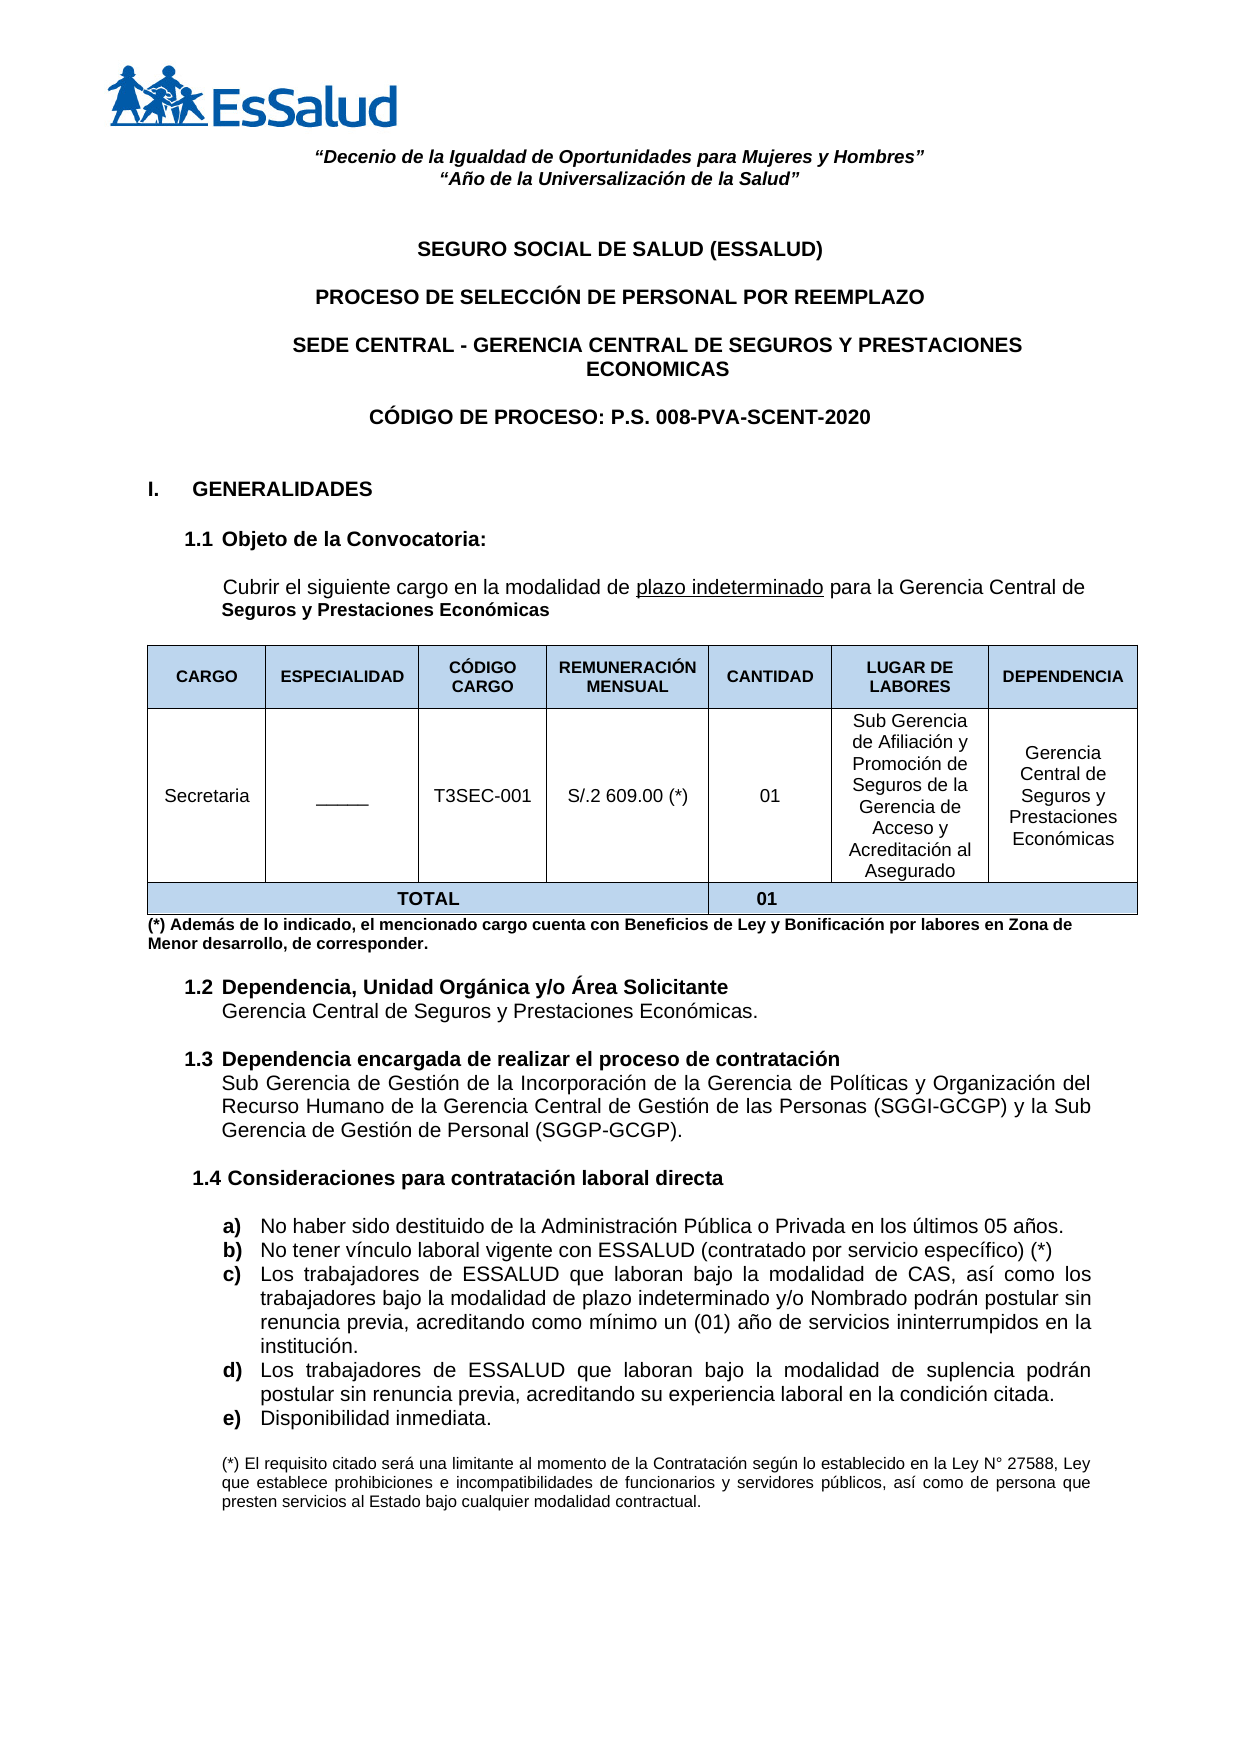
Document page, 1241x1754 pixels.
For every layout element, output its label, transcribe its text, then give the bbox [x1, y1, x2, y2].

list Los trabajadores de ESSALUD que laboran bajo la modalidad de suplencia podrán postular sin renuncia previa, acreditando su experiencia laboral en la condición citada. [223, 1358, 1092, 1406]
table_cell S/.2 609.00 (*) [547, 709, 708, 882]
list Objeto de la Convocatoria: [184, 527, 1092, 551]
text Cubrir el siguiente cargo en la modalidad de plazo indeterminado para la Gerencia Central de Seguros y Prestaciones Económicas [221, 575, 1092, 621]
text Sub Gerencia de Gestión de la Incorporación de la Gerencia de Políticas y Organización del Recurso Humano de la Gerencia Central de Gestión de las Personas (SGGI-GCGP) y la Sub Gerencia de Gestión de Personal (SGGP-GCGP). [221, 1070, 1092, 1142]
text PROCESO DE SELECCIÓN DE PERSONAL POR REEMPLAZO [148, 285, 1092, 309]
list No tener vínculo laboral vigente con ESSALUD (contratado por servicio específico) (*) [223, 1238, 1092, 1262]
text Gerencia Central de Seguros y Prestaciones Económicas. [222, 998, 1092, 1022]
list Menor desarrollo, de corresponder. [59, 934, 1092, 953]
picture [82, 33, 426, 157]
table_cell Sub Gerencia de Afiliación y Promoción de Seguros de la Gerencia de Acceso y Acreditación al Asegurado [832, 709, 988, 882]
list GENERALIDADES [148, 477, 1092, 501]
table_cell TOTAL [148, 883, 708, 913]
list Dependencia, Unidad Orgánica y/o Área Solicitante [184, 974, 1092, 998]
table_cell _____ [266, 709, 418, 882]
table_cell 01 [709, 883, 1137, 913]
table_header REMUNERACIÓN MENSUAL [547, 646, 708, 708]
table_header ESPECIALIDAD [266, 646, 418, 708]
table_header DEPENDENCIA [989, 646, 1137, 708]
list Disponibilidad inmediata. [223, 1406, 1092, 1430]
table_header LUGAR DE LABORES [832, 646, 988, 708]
list (*) Además de lo indicado, el mencionado cargo cuenta con Beneficios de Ley y Bonificación por labores en Zona de [59, 914, 1092, 934]
table_cell T3SEC-001 [419, 709, 546, 882]
table_header CANTIDAD [709, 646, 831, 708]
text SEDE CENTRAL - GERENCIA CENTRAL DE SEGUROS Y PRESTACIONES ECONOMICAS [223, 333, 1092, 381]
list Dependencia encargada de realizar el proceso de contratación [184, 1046, 1092, 1070]
text CÓDIGO DE PROCESO: P.S. 008-PVA-SCENT-2020 [148, 405, 1092, 429]
text (*) El requisito citado será una limitante al momento de la Contratación según lo establecido en la Ley N° 27588, Ley que establece prohibiciones e incompatibilidades de funcionarios y servidores públicos, así como de persona que presten servicios al Estado bajo cualquier modalidad contractual. [222, 1454, 1092, 1511]
table_header CÓDIGO CARGO [419, 646, 546, 708]
table_cell Secretaria [148, 709, 265, 882]
list No haber sido destituido de o Privada en los últimos 05 años. [223, 1214, 1092, 1238]
table_cell Gerencia Central de Seguros y Prestaciones Económicas [989, 709, 1137, 882]
table_cell 01 [709, 709, 831, 882]
list Los trabajadores de ESSALUD que laboran bajo la modalidad de CAS, así como los trabajadores bajo la modalidad de plazo indeterminado y/o Nombrado podrán postular sin renuncia previa, acreditando como mínimo un (01) año de servicios ininterrumpidos en la institución. [223, 1262, 1092, 1358]
table_header CARGO [148, 646, 265, 708]
list Consideraciones para contratación laboral directa [192, 1166, 1092, 1190]
text SEGURO SOCIAL DE SALUD (ESSALUD) [148, 237, 1092, 261]
